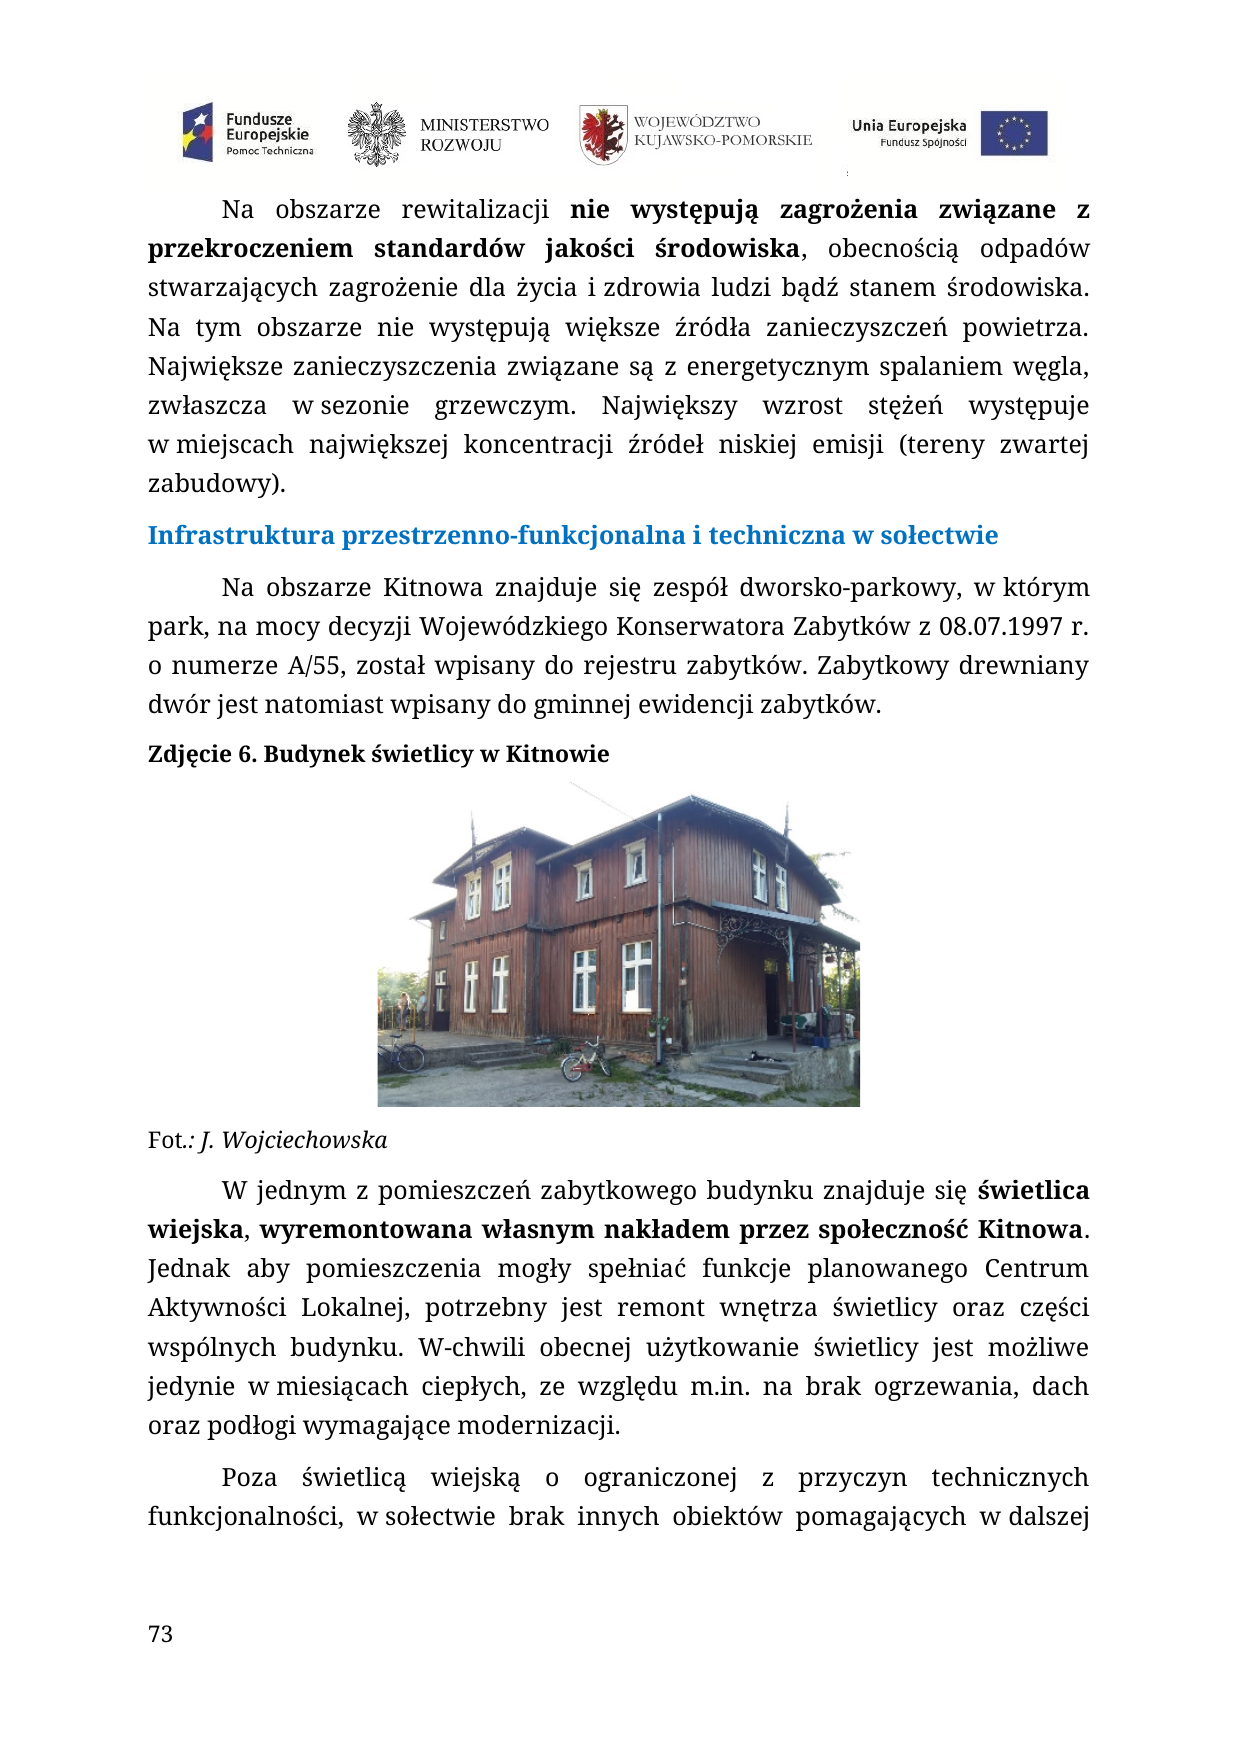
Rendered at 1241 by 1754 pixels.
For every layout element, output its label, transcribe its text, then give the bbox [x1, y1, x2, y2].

picture [147, 73, 1091, 192]
text Infrastruktura przestrzenno-funkcjonalna i techniczna w sołectwie [148, 517, 1090, 552]
picture [377, 782, 861, 1107]
text Na obszarze rewitalizacji nie występują zagrożenia związane z przekroczeniem standardów jakości środowiska, obecnością odpadów stwarzających zagrożenie dla życia i zdrowia ludzi bądź stanem środowiska. Na tym obszarze nie występują większe źródła zanieczyszczeń powietrza. Największe zanieczyszczenia związane są z energetycznym spalaniem węgla, zwłaszcza w sezonie grzewczym. Największy wzrost stężeń występuje w miejscach największej koncentracji źródeł niskiej emisji (tereny zwartej zabudowy). [148, 192, 1090, 500]
text Fot.: J. Wojciechowska [148, 1124, 1090, 1155]
text W jednym z pomieszczeń zabytkowego budynku znajduje się świetlica wiejska, wyremontowana własnym nakładem przez społeczność Kitnowa. Jednak aby pomieszczenia mogły spełniać funkcje planowanego Centrum Aktywności Lokalnej, potrzebny jest remont wnętrza świetlicy oraz części wspólnych budynku. W-chwili obecnej użytkowanie świetlicy jest możliwe jedynie w miesiącach ciepłych, ze względu m.in. na brak ogrzewania, dach oraz podłogi wymagające modernizacji. [148, 1172, 1090, 1442]
text Zdjęcie 6. Budynek świetlicy w Kitnowie [148, 738, 1090, 769]
text Na obszarze Kitnowa znajduje się zespół dworsko-parkowy, w którym park, na mocy decyzji Wojewódzkiego Konserwatora Zabytków z 08.07.1997 r. o numerze A/55, został wpisany do rejestru zabytków. Zabytkowy drewniany dwór jest natomiast wpisany do gminnej ewidencji zabytków. [148, 569, 1090, 721]
